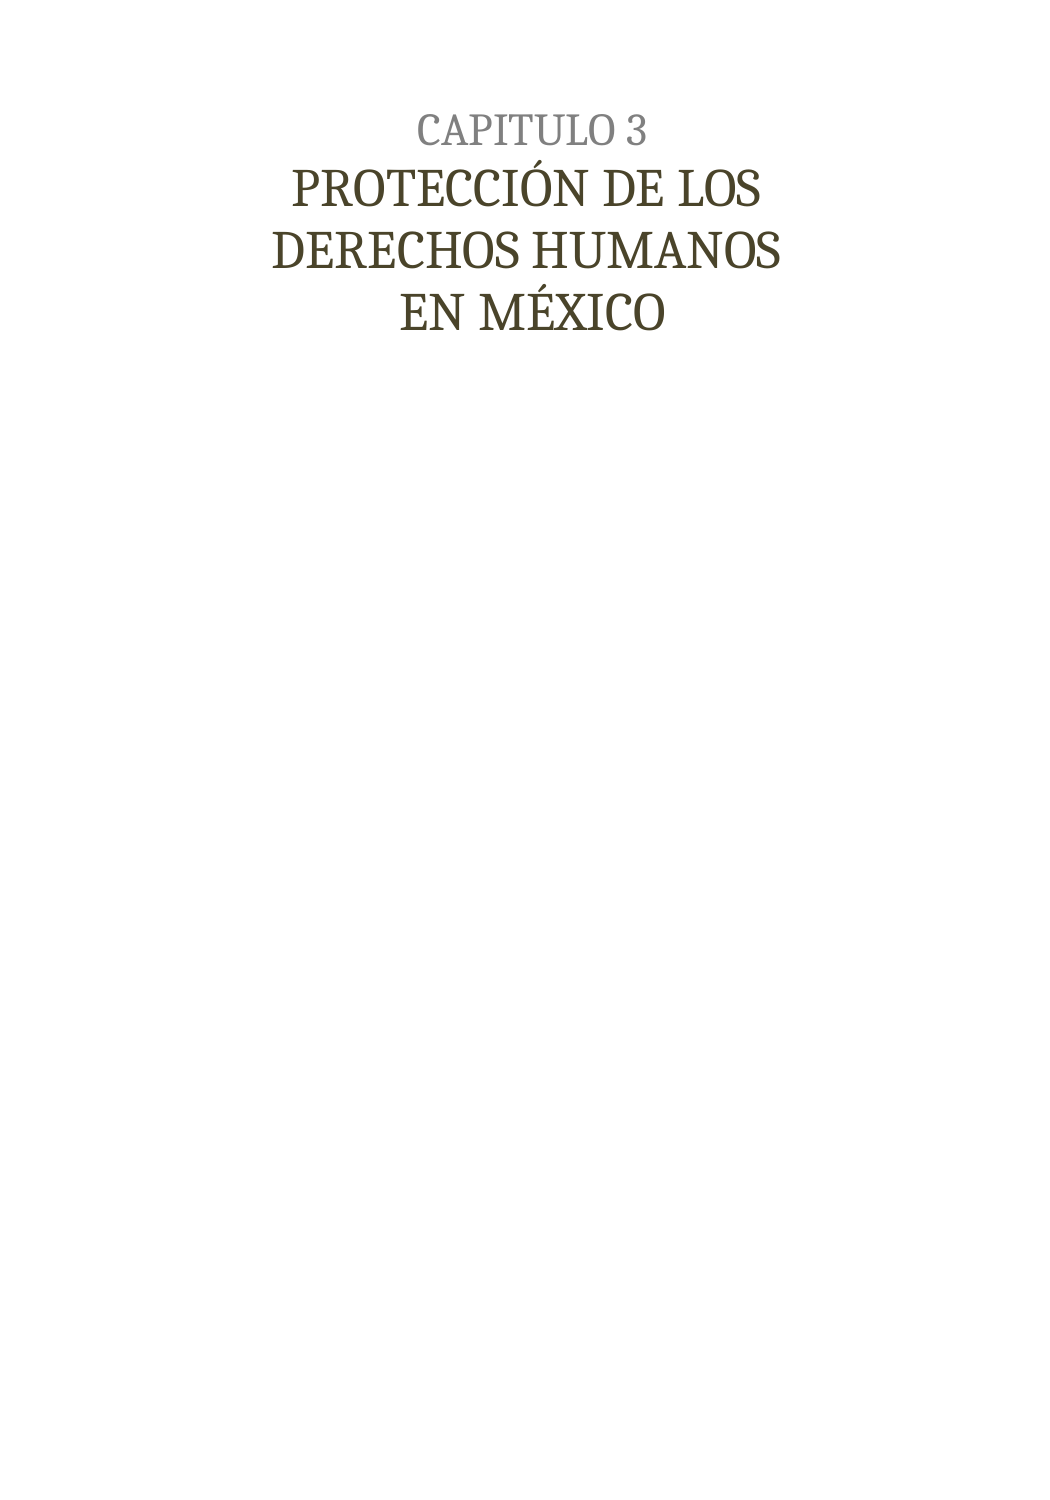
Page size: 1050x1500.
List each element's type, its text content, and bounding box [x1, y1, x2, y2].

text CAPITULO 3 [135, 104, 930, 157]
text PROTECCIÓN DE LOS DERECHOS HUMANOS EN MÉXICO [135, 157, 930, 344]
